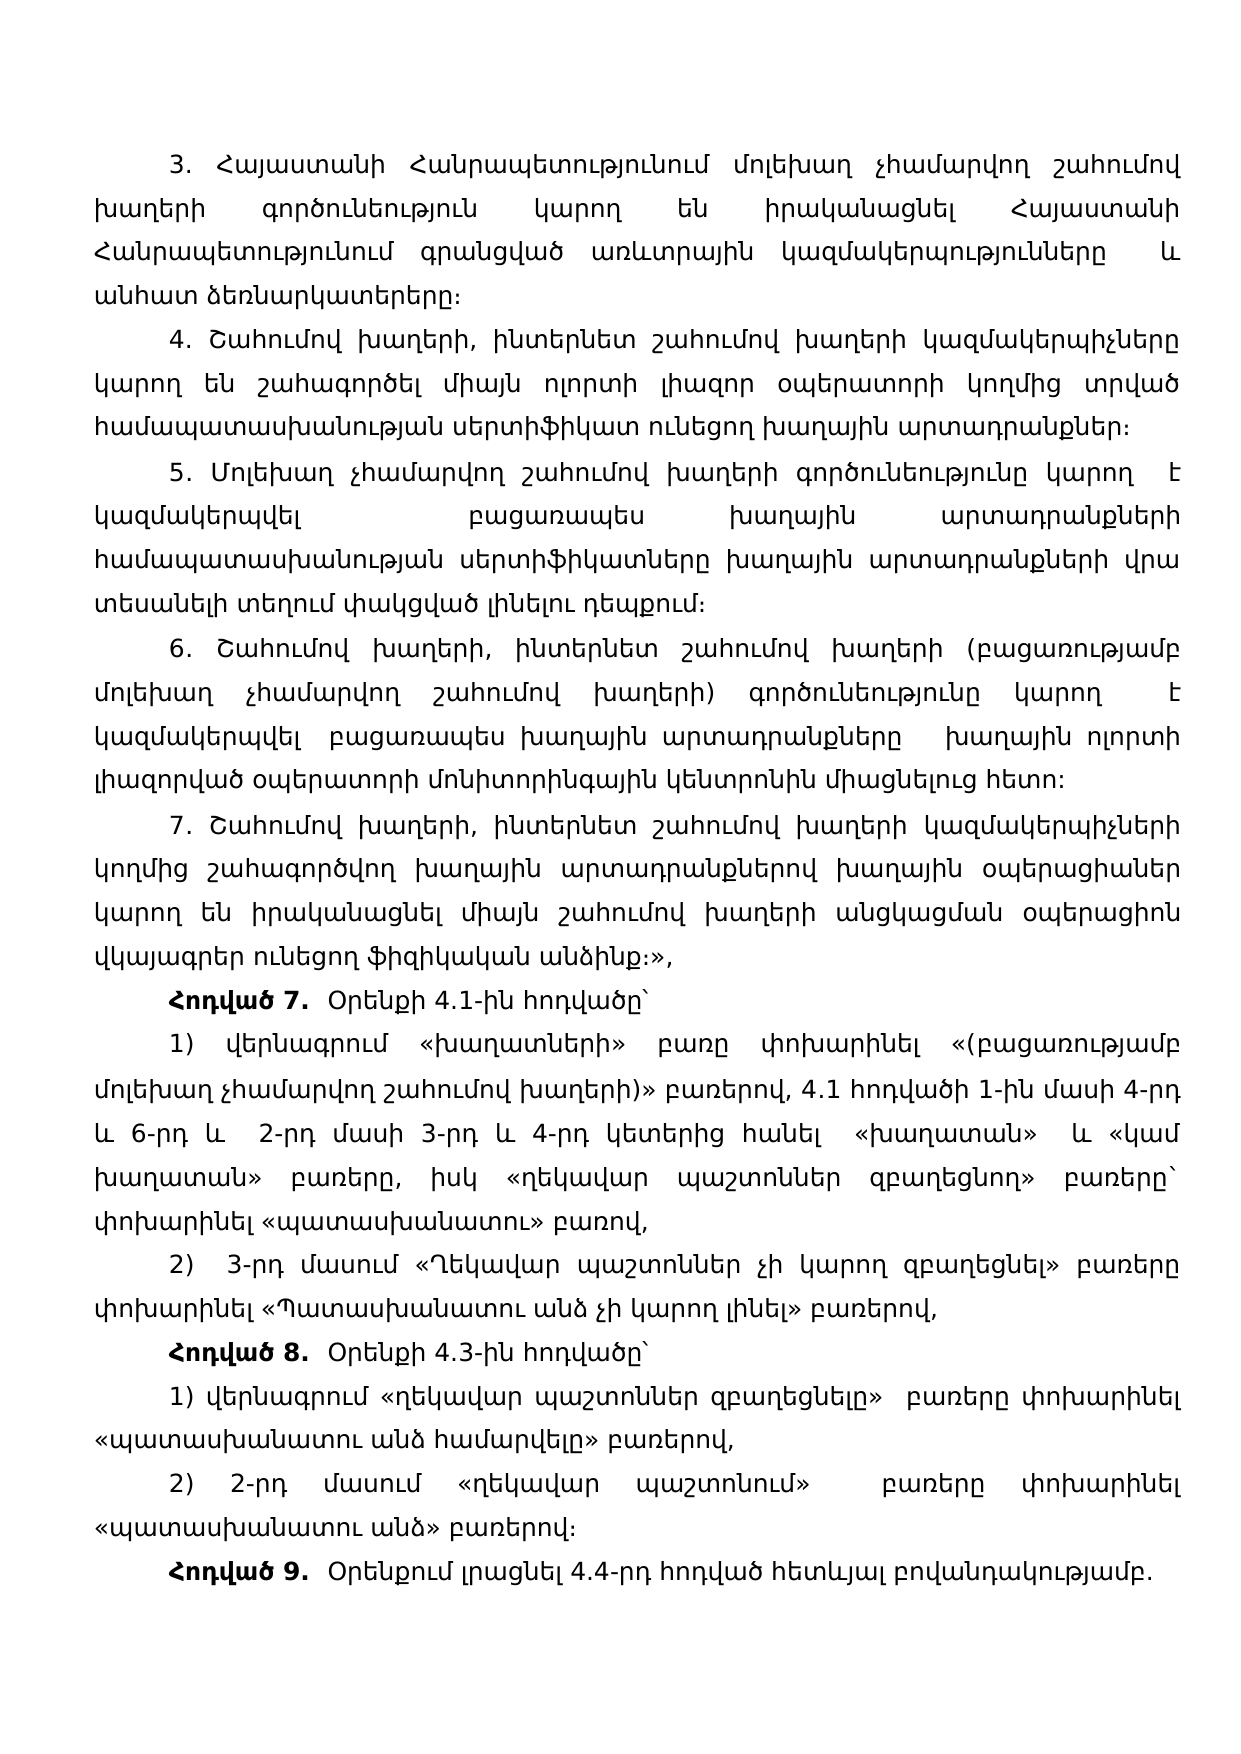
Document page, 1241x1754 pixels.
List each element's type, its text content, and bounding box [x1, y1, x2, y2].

text Հոդված 7. Օրենքի 4.1-ին հոդվածը՝ [94, 986, 1181, 1015]
text 3. Հայաստանի Հանրապետությունում մոլեխաղ չհամարվող շահումով խաղերի գործունեություն կարող են իրականացնել Հայաստանի Հանրապետությունում գրանցված առևտրային կազմակերպությունները և անհատ ձեռնարկատերերը։ [94, 150, 1181, 310]
text Հոդված 8. Օրենքի 4.3-ին հոդվածը՝ [94, 1338, 1181, 1367]
text 7․ Շահումով խաղերի, ինտերնետ շահումով խաղերի կազմակերպիչների կողմից շահագործվող խաղային արտադրանքներով խաղային օպերացիաներ կարող են իրականացնել միայն շահումով խաղերի անցկացման օպերացիոն վկայագրեր ունեցող ֆիզիկական անձինք։», [94, 809, 1181, 971]
text Հոդված 9. Օրենքում լրացնել 4.4-րդ հոդված հետևյալ բովանդակությամբ. [94, 1557, 1181, 1586]
text 1) վերնագրում «խաղատների» բառը փոխարինել «(բացառությամբ մոլեխաղ չհամարվող շահումով խաղերի)» բառերով, 4․1 հոդվածի 1-ին մասի 4-րդ և 6-րդ և 2-րդ մասի 3-րդ և 4-րդ կետերից հանել «խաղատան» և «կամ խաղատան» բառերը, իսկ «ղեկավար պաշտոններ զբաղեցնող» բառերը` փոխարինել «պատասխանատու» բառով, [94, 1030, 1181, 1236]
text 4. Շահումով խաղերի, ինտերնետ շահումով խաղերի կազմակերպիչները կարող են շահագործել միայն ոլորտի լիազոր օպերատորի կողմից տրված համապատասխանության սերտիֆիկատ ունեցող խաղային արտադրանքներ։ [94, 325, 1181, 442]
text 5․ Մոլեխաղ չհամարվող շահումով խաղերի գործունեությունը կարող է կազմակերպվել բացառապես խաղային արտադրանքների համապատասխանության սերտիֆիկատները խաղային արտադրանքների վրա տեսանելի տեղում փակցված լինելու դեպքում։ [94, 456, 1181, 618]
text 2) 2-րդ մասում «ղեկավար պաշտոնում» բառերը փոխարինել «պատասխանատու անձ» բառերով։ [94, 1469, 1181, 1542]
text 1) վերնագրում «ղեկավար պաշտոններ զբաղեցնելը» բառերը փոխարինել «պատասխանատու անձ համարվելը» բառերով, [94, 1382, 1181, 1454]
text 6․ Շահումով խաղերի, ինտերնետ շահումով խաղերի (բացառությամբ մոլեխաղ չհամարվող շահումով խաղերի) գործունեությունը կարող է կազմակերպվել բացառապես խաղային արտադրանքները խաղային ոլորտի լիազորված օպերատորի մոնիտորինգային կենտրոնին միացնելուց հետո: [94, 633, 1181, 795]
text 2) 3-րդ մասում «Ղեկավար պաշտոններ չի կարող զբաղեցնել» բառերը փոխարինել «Պատասխանատու անձ չի կարող լինել» բառերով, [94, 1250, 1181, 1323]
